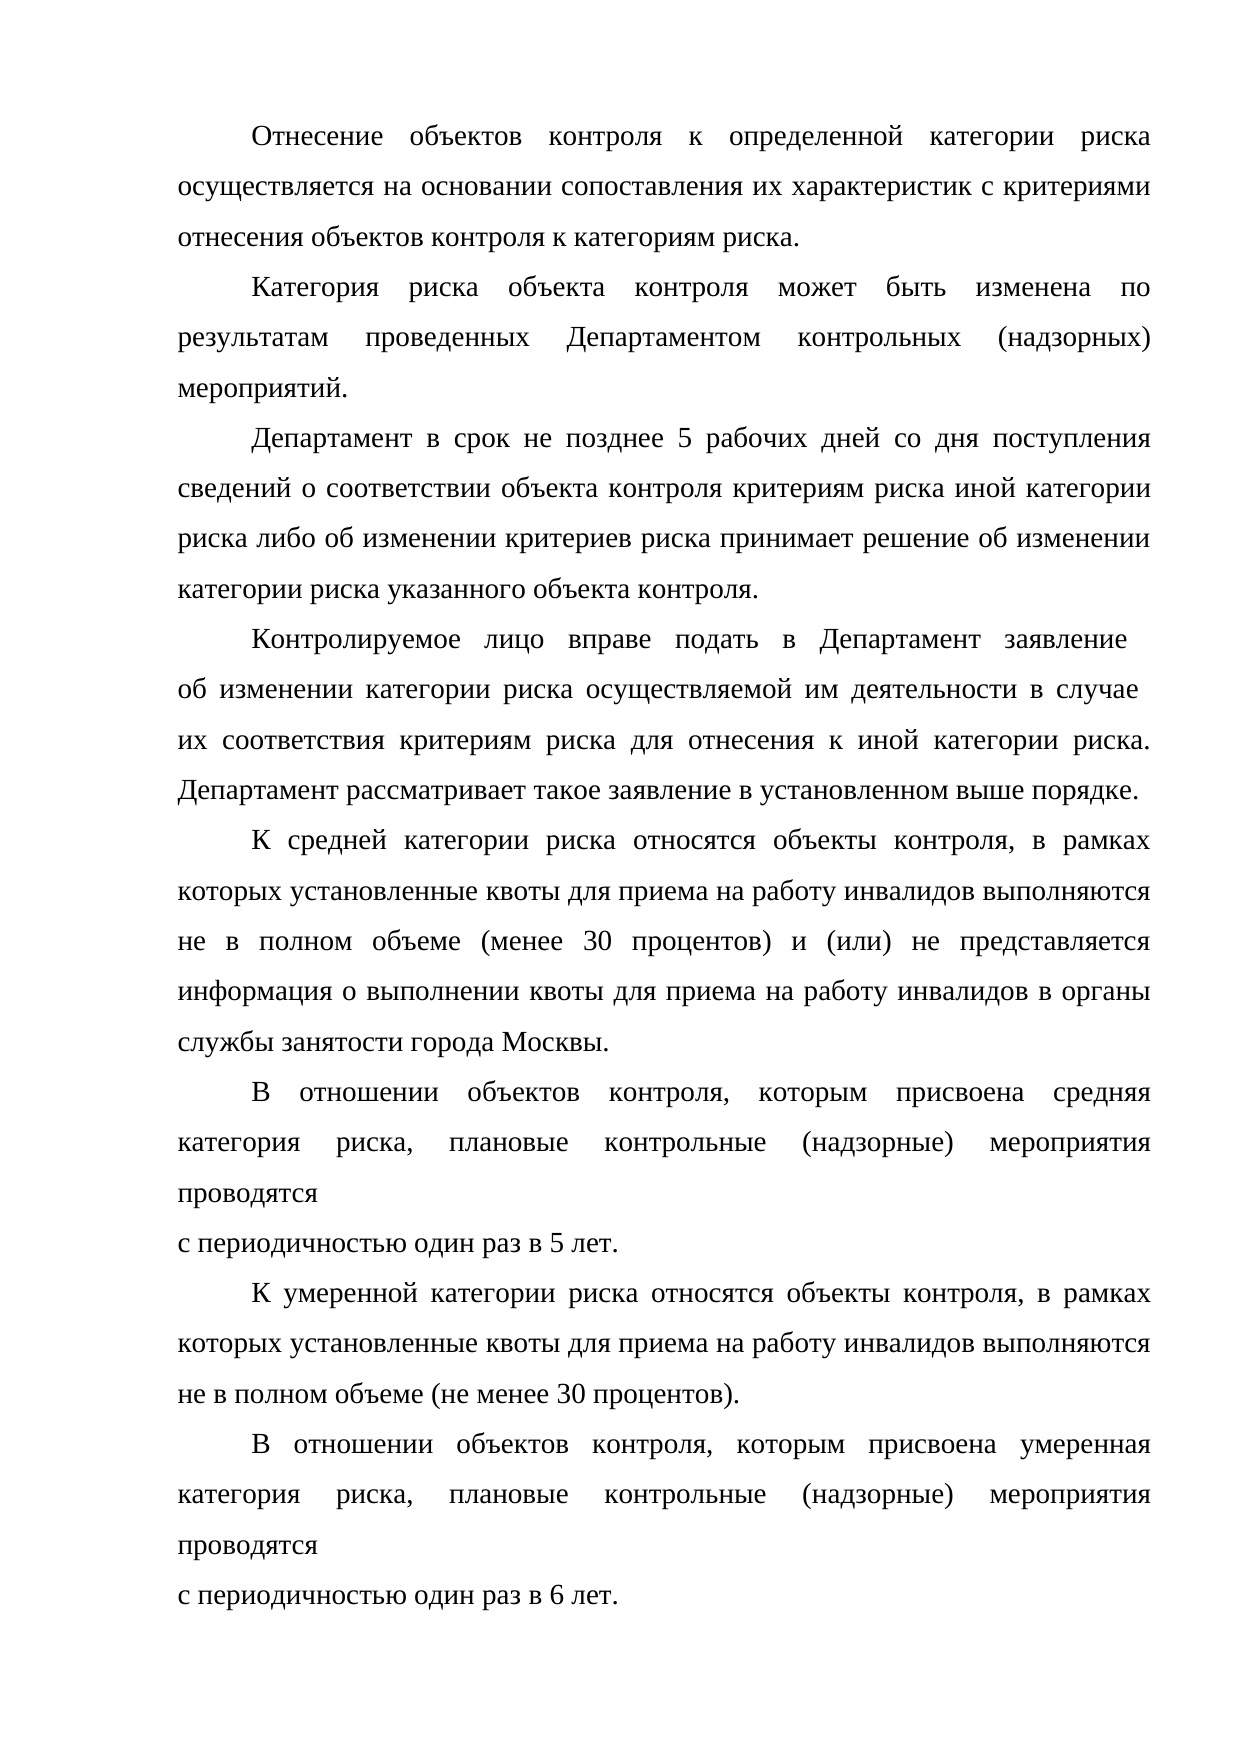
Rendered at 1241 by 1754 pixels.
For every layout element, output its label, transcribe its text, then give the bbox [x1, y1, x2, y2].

text К умеренной категории риска относятся объекты контроля, в рамках которых установленные квоты для приема на работу инвалидов выполняются не в полном объеме (не менее 30 процентов). [177, 1275, 1152, 1409]
text К средней категории риска относятся объекты контроля, в рамках которых установленные квоты для приема на работу инвалидов выполняются не в полном объеме (менее 30 процентов) и (или) не представляется информация о выполнении квоты для приема на работу инвалидов в органы службы занятости города Москвы. [177, 822, 1152, 1057]
text Категория риска объекта контроля может быть изменена по результатам проведенных Департаментом контрольных (надзорных) мероприятий. [177, 269, 1152, 403]
text В отношении объектов контроля, которым присвоена умеренная категория риска, плановые контрольные (надзорные) мероприятия проводятся с периодичностью один раз в 6 лет. [177, 1426, 1152, 1611]
text Департамент в срок не позднее 5 рабочих дней со дня поступления сведений о соответствии объекта контроля критериям риска иной категории риска либо об изменении критериев риска принимает решение об изменении категории риска указанного объекта контроля. [177, 420, 1152, 604]
text Контролируемое лицо вправе подать в Департамент заявление об изменении категории риска осуществляемой им деятельности в случае их соответствия критериям риска для отнесения к иной категории риска. Департамент рассматривает такое заявление в установленном выше порядке. [177, 621, 1152, 806]
text Отнесение объектов контроля к определенной категории риска осуществляется на основании сопоставления их характеристик с критериями отнесения объектов контроля к категориям риска. [177, 118, 1152, 252]
text В отношении объектов контроля, которым присвоена средняя категория риска, плановые контрольные (надзорные) мероприятия проводятся с периодичностью один раз в 5 лет. [177, 1074, 1152, 1258]
